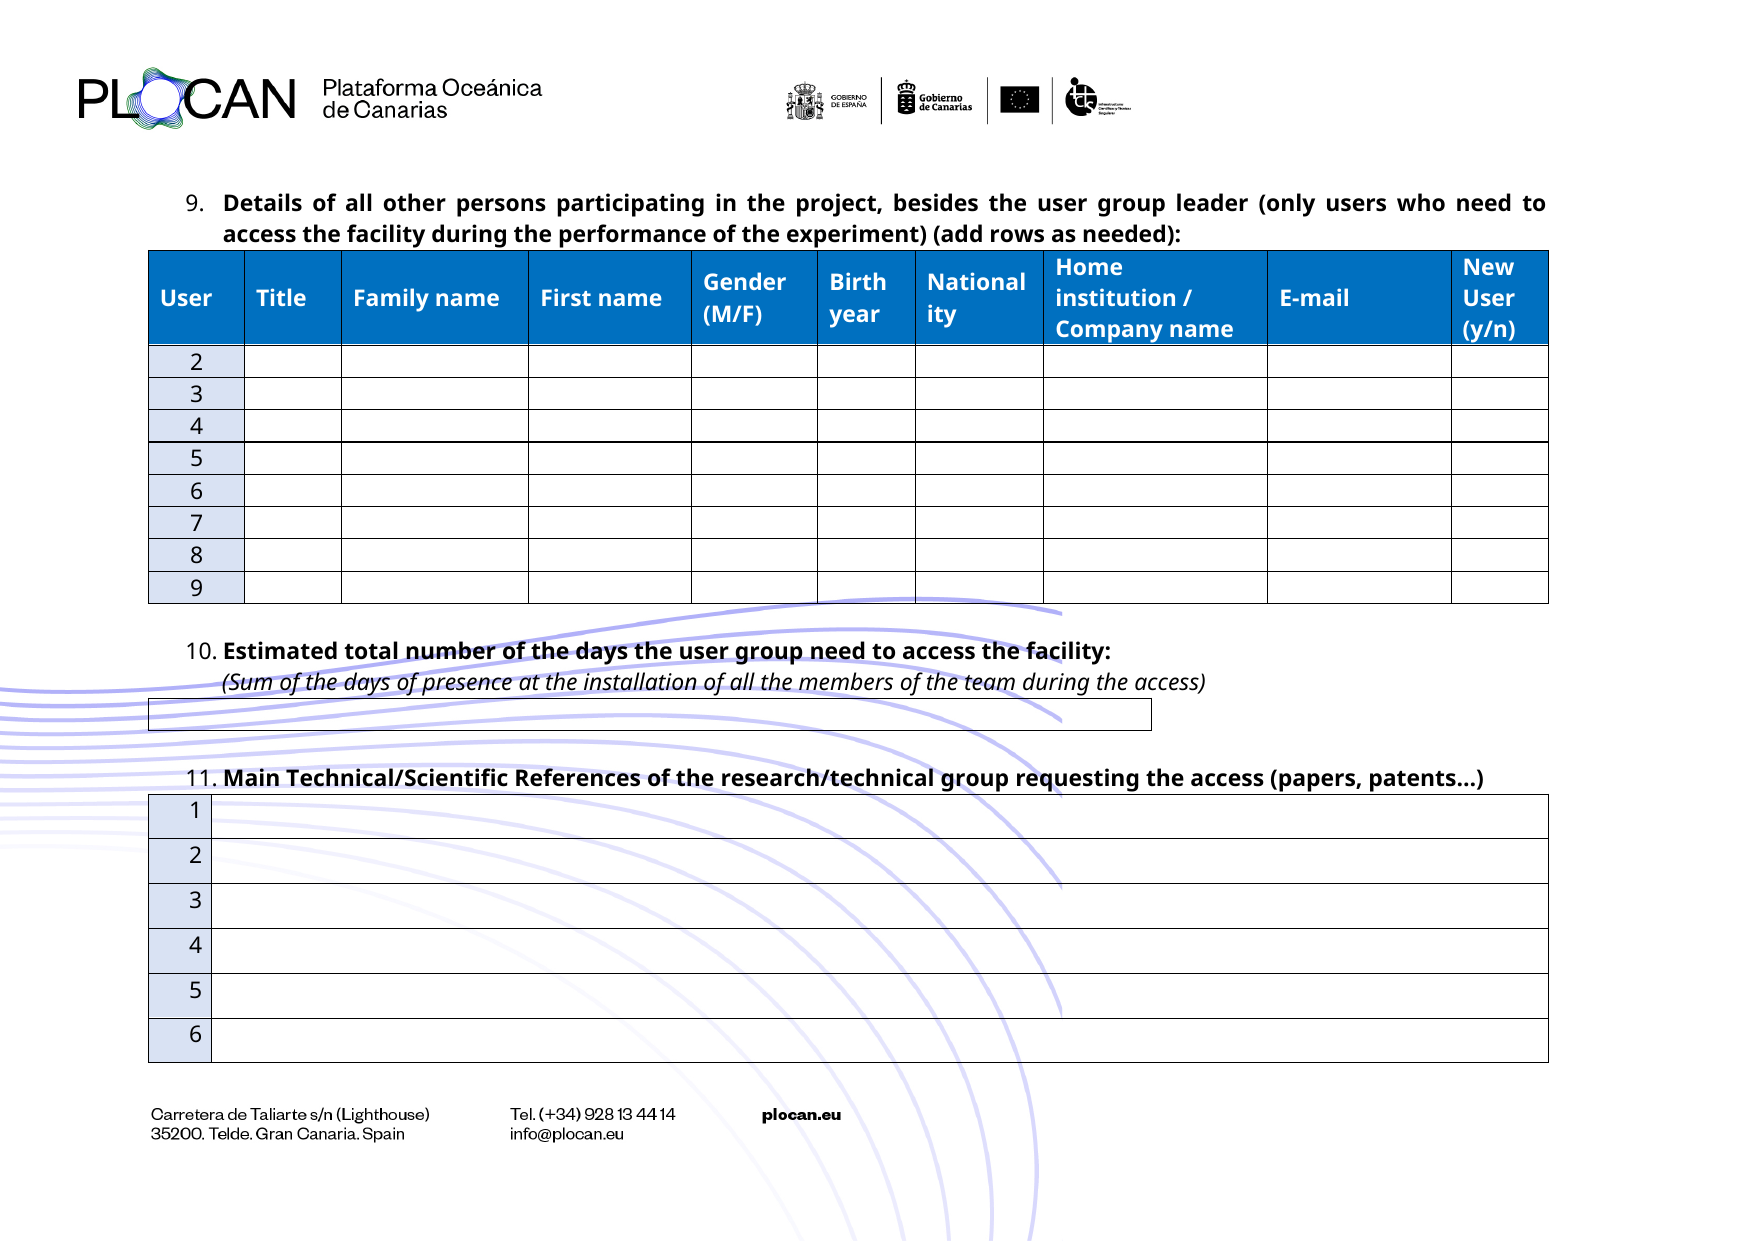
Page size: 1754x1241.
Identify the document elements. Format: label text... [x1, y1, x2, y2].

table_cell 3 [149, 884, 211, 928]
table_cell [245, 572, 341, 603]
table_cell 8 [149, 539, 244, 571]
table_cell [245, 378, 341, 409]
table_cell [212, 839, 1548, 883]
table_cell [692, 443, 817, 474]
table_cell [1044, 539, 1267, 571]
table_cell [916, 346, 1043, 377]
table_cell [818, 346, 915, 377]
table_cell [1268, 346, 1451, 377]
table_cell [1044, 572, 1267, 603]
table_cell 2 [149, 839, 211, 883]
table_cell [245, 475, 341, 506]
table_cell [529, 539, 691, 571]
table_header E-mail [1268, 251, 1451, 344]
table_header Nationality [916, 251, 1043, 344]
table_cell [342, 539, 528, 571]
table_cell [342, 475, 528, 506]
table_cell 4 [149, 410, 244, 441]
table_cell [916, 572, 1043, 603]
table_cell [818, 410, 915, 441]
table_cell 4 [149, 929, 211, 973]
table_cell [245, 507, 341, 538]
table_header Gender (M/F) [692, 251, 817, 344]
table_cell [342, 572, 528, 603]
table_cell 9 [149, 572, 244, 603]
table_header User [149, 251, 244, 344]
table_cell [212, 974, 1548, 1017]
table_cell [692, 539, 817, 571]
table_cell [1452, 378, 1548, 409]
table_cell [529, 410, 691, 441]
table_header 1 [149, 795, 211, 838]
table_cell [529, 346, 691, 377]
table_cell [692, 507, 817, 538]
table_cell [1268, 572, 1451, 603]
table_cell 6 [149, 475, 244, 506]
table_cell [342, 507, 528, 538]
text Details of all other persons participating in the project, besides the user group leader (only users who need to access the facility during the performance of the experiment) (add rows as needed): [185, 187, 1548, 250]
text (Sum of the days of presence at the installation of all the members of the team during the access) [148, 666, 1548, 698]
table_cell [1044, 378, 1267, 409]
table_cell [245, 443, 341, 474]
table_cell 3 [149, 378, 244, 409]
table_cell [818, 507, 915, 538]
table_cell [1452, 475, 1548, 506]
table_cell [529, 378, 691, 409]
table_cell [1268, 539, 1451, 571]
table_cell [916, 378, 1043, 409]
table_cell [1044, 443, 1267, 474]
picture [0, 0, 1241, 202]
table_cell [1044, 410, 1267, 441]
table_cell [342, 443, 528, 474]
table_cell [692, 378, 817, 409]
table_cell [245, 346, 341, 377]
table_cell [1452, 346, 1548, 377]
table_header Home institution / Company name [1044, 251, 1267, 344]
table_cell [529, 443, 691, 474]
table_cell [1044, 475, 1267, 506]
table_cell [342, 346, 528, 377]
table_cell [1268, 378, 1451, 409]
table_cell [529, 572, 691, 603]
table_cell [1268, 507, 1451, 538]
table_cell [916, 475, 1043, 506]
table_cell 7 [149, 507, 244, 538]
table_cell [818, 572, 915, 603]
table_cell [916, 443, 1043, 474]
table_cell [1268, 410, 1451, 441]
table_cell [1452, 410, 1548, 441]
table_cell [342, 378, 528, 409]
table_cell [245, 410, 341, 441]
table_header First name [529, 251, 691, 344]
picture [0, 505, 1063, 1241]
table_cell [212, 1019, 1548, 1062]
table_cell 5 [149, 974, 211, 1017]
text Estimated total number of the days the user group need to access the facility: [185, 635, 1548, 666]
table_header Title [245, 251, 341, 344]
table_cell [212, 929, 1548, 973]
table_cell [1268, 475, 1451, 506]
table_cell [818, 539, 915, 571]
table_header [149, 699, 1151, 730]
text Main Technical/Scientific References of the research/technical group requesting the access (papers, patents…) [185, 762, 1548, 793]
table_cell 6 [149, 1019, 211, 1062]
table_cell [1452, 507, 1548, 538]
table_cell [916, 410, 1043, 441]
table_cell 2 [149, 346, 244, 377]
table_cell [818, 475, 915, 506]
table_cell [1452, 539, 1548, 571]
table_cell [692, 410, 817, 441]
table_header [212, 795, 1548, 838]
table_header Birth year [818, 251, 915, 344]
table_cell [245, 539, 341, 571]
table_cell [1044, 346, 1267, 377]
table_header Family name [342, 251, 528, 344]
table_cell [916, 539, 1043, 571]
table_cell [818, 443, 915, 474]
table_cell [529, 507, 691, 538]
table_cell [1452, 443, 1548, 474]
table_cell [692, 572, 817, 603]
table_cell [1044, 507, 1267, 538]
table_cell [818, 378, 915, 409]
table_cell [1452, 572, 1548, 603]
table_cell [1268, 443, 1451, 474]
table_header New User (y/n) [1452, 251, 1548, 344]
table_cell 5 [149, 443, 244, 474]
table_cell [916, 507, 1043, 538]
table_cell [692, 475, 817, 506]
table_cell [342, 410, 528, 441]
table_cell [529, 475, 691, 506]
table_cell [692, 346, 817, 377]
table_cell [212, 884, 1548, 928]
